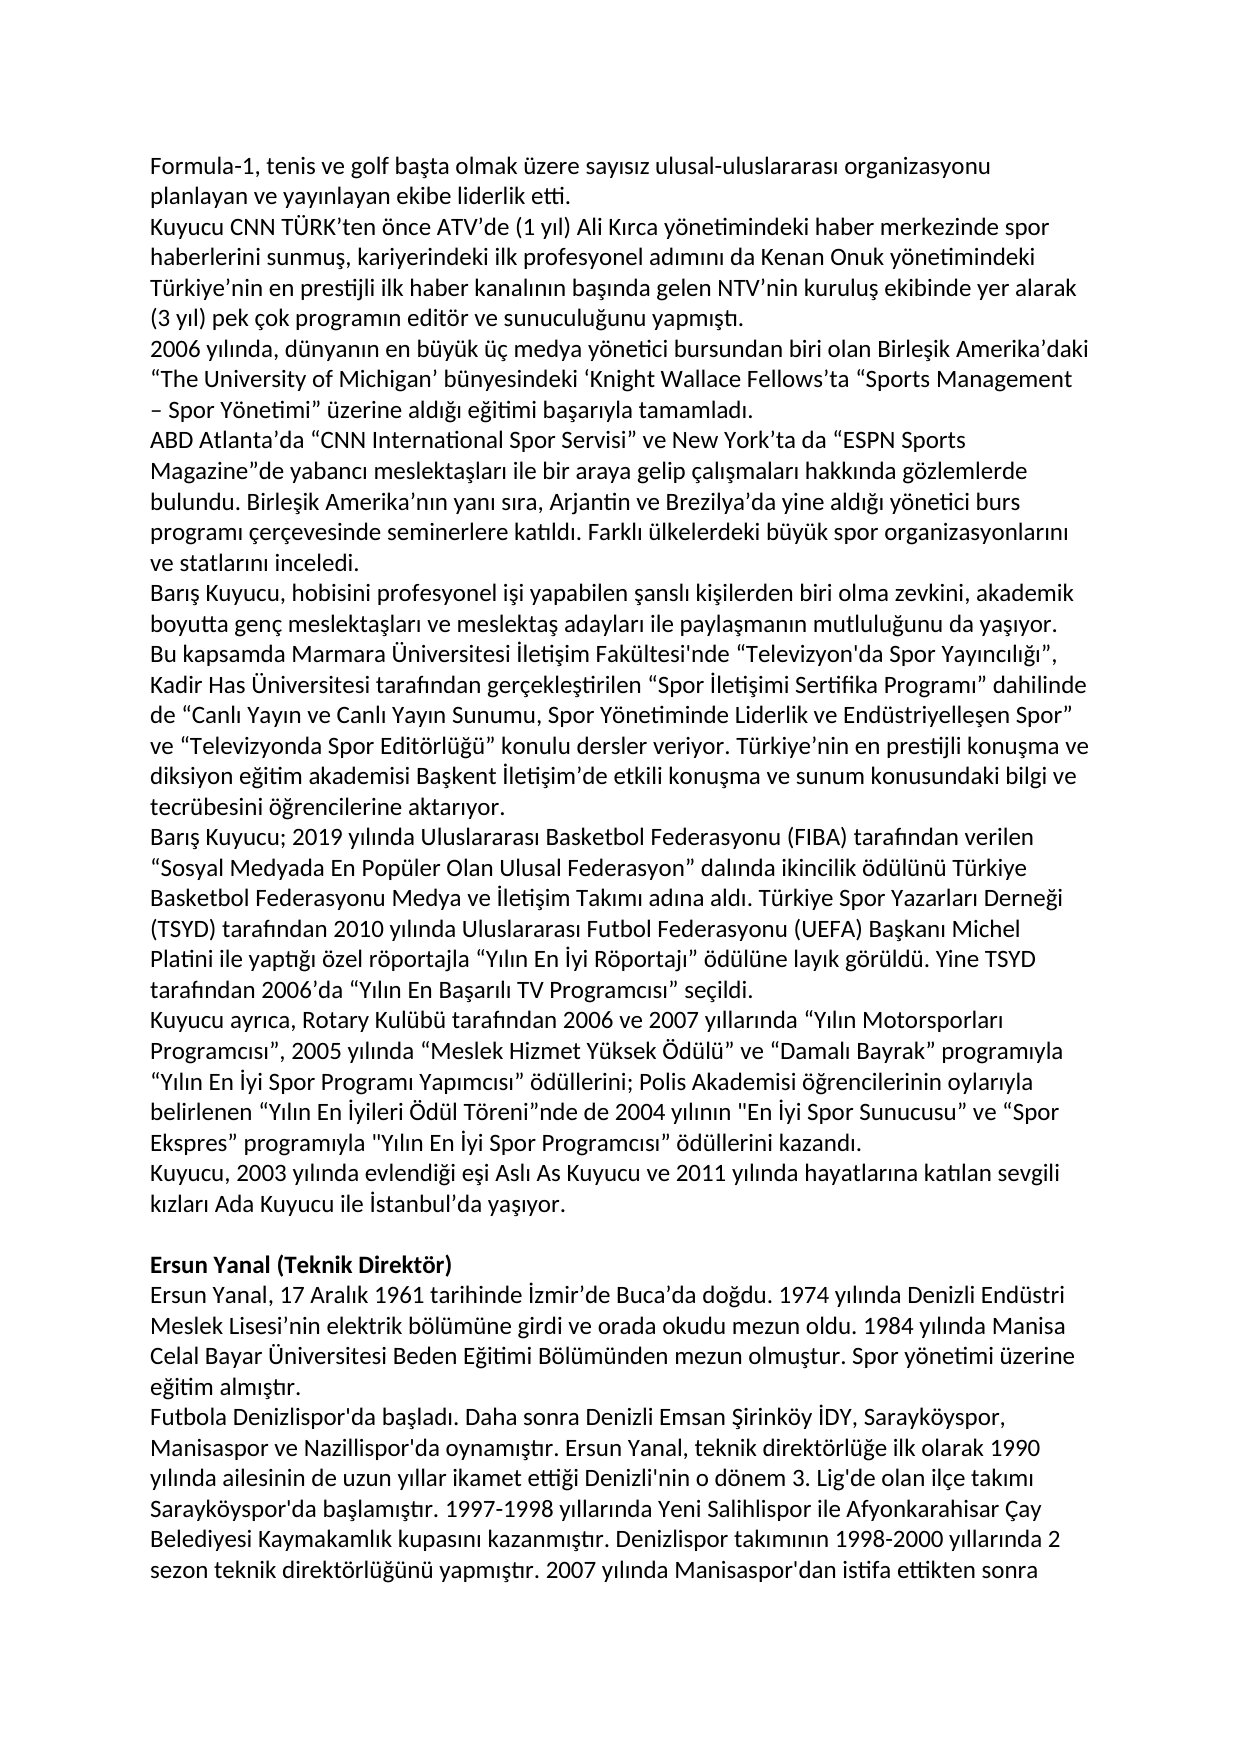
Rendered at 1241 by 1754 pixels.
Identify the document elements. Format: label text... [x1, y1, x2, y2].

text Barış Kuyucu; 2019 yılında Uluslararası Basketbol Federasyonu (FIBA) tarafından verilen “Sosyal Medyada En Popüler Olan Ulusal Federasyon” dalında ikincilik ödülünü Türkiye Basketbol Federasyonu Medya ve İletişim Takımı adına aldı. Türkiye Spor Yazarları Derneği (TSYD) tarafından 2010 yılında Uluslararası Futbol Federasyonu (UEFA) Başkanı Michel Platini ile yaptığı özel röportajla “Yılın En İyi Röportajı” ödülüne layık görüldü. Yine TSYD tarafından 2006’da “Yılın En Başarılı TV Programcısı” seçildi. [150, 821, 1090, 1004]
text ABD Atlanta’da “CNN International Spor Servisi” ve New York’ta da “ESPN Sports Magazine”de yabancı meslektaşları ile bir araya gelip çalışmaları hakkında gözlemlerde bulundu. Birleşik Amerika’nın yanı sıra, Arjantin ve Brezilya’da yine aldığı yönetici burs programı çerçevesinde seminerlere katıldı. Farklı ülkelerdeki büyük spor organizasyonlarını ve statlarını inceledi. [150, 425, 1090, 577]
text Kuyucu CNN TÜRK’ten önce ATV’de (1 yıl) Ali Kırca yönetimindeki haber merkezinde spor haberlerini sunmuş, kariyerindeki ilk profesyonel adımını da Kenan Onuk yönetimindeki Türkiye’nin en prestijli ilk haber kanalının başında gelen NTV’nin kuruluş ekibinde yer alarak (3 yıl) pek çok programın editör ve sunuculuğunu yapmıştı. [150, 211, 1090, 333]
text 2006 yılında, dünyanın en büyük üç medya yönetici bursundan biri olan Birleşik Amerika’daki “The University of Michigan’ bünyesindeki ‘Knight Wallace Fellows’ta “Sports Management – Spor Yönetimi” üzerine aldığı eğitimi başarıyla tamamladı. [150, 333, 1090, 425]
text Ersun Yanal, 17 Aralık 1961 tarihinde İzmir’de Buca’da doğdu. 1974 yılında Denizli Endüstri Meslek Lisesi’nin elektrik bölümüne girdi ve orada okudu mezun oldu. 1984 yılında Manisa Celal Bayar Üniversitesi Beden Eğitimi Bölümünden mezun olmuştur. Spor yönetimi üzerine eğitim almıştır. [150, 1279, 1090, 1401]
text Kuyucu, 2003 yılında evlendiği eşi Aslı As Kuyucu ve 2011 yılında hayatlarına katılan sevgili kızları Ada Kuyucu ile İstanbul’da yaşıyor. [150, 1157, 1090, 1218]
text Barış Kuyucu, hobisini profesyonel işi yapabilen şanslı kişilerden biri olma zevkini, akademik boyutta genç meslektaşları ve meslektaş adayları ile paylaşmanın mutluluğunu da yaşıyor. Bu kapsamda Marmara Üniversitesi İletişim Fakültesi'nde “Televizyon'da Spor Yayıncılığı”, Kadir Has Üniversitesi tarafından gerçekleştirilen “Spor İletişimi Sertifika Programı” dahilinde de “Canlı Yayın ve Canlı Yayın Sunumu, Spor Yönetiminde Liderlik ve Endüstriyelleşen Spor” ve “Televizyonda Spor Editörlüğü” konulu dersler veriyor. Türkiye’nin en prestijli konuşma ve diksiyon eğitim akademisi Başkent İletişim’de etkili konuşma ve sunum konusundaki bilgi ve tecrübesini öğrencilerine aktarıyor. [150, 577, 1090, 821]
text Kuyucu ayrıca, Rotary Kulübü tarafından 2006 ve 2007 yıllarında “Yılın Motorsporları Programcısı”, 2005 yılında “Meslek Hizmet Yüksek Ödülü” ve “Damalı Bayrak” programıyla “Yılın En İyi Spor Programı Yapımcısı” ödüllerini; Polis Akademisi öğrencilerinin oylarıyla belirlenen “Yılın En İyileri Ödül Töreni”nde de 2004 yılının "En İyi Spor Sunucusu” ve “Spor Ekspres” programıyla "Yılın En İyi Spor Programcısı” ödüllerini kazandı. [150, 1004, 1090, 1157]
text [150, 1401, 1090, 1584]
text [150, 150, 1090, 211]
text Ersun Yanal (Teknik Direktör) [150, 1249, 1090, 1279]
